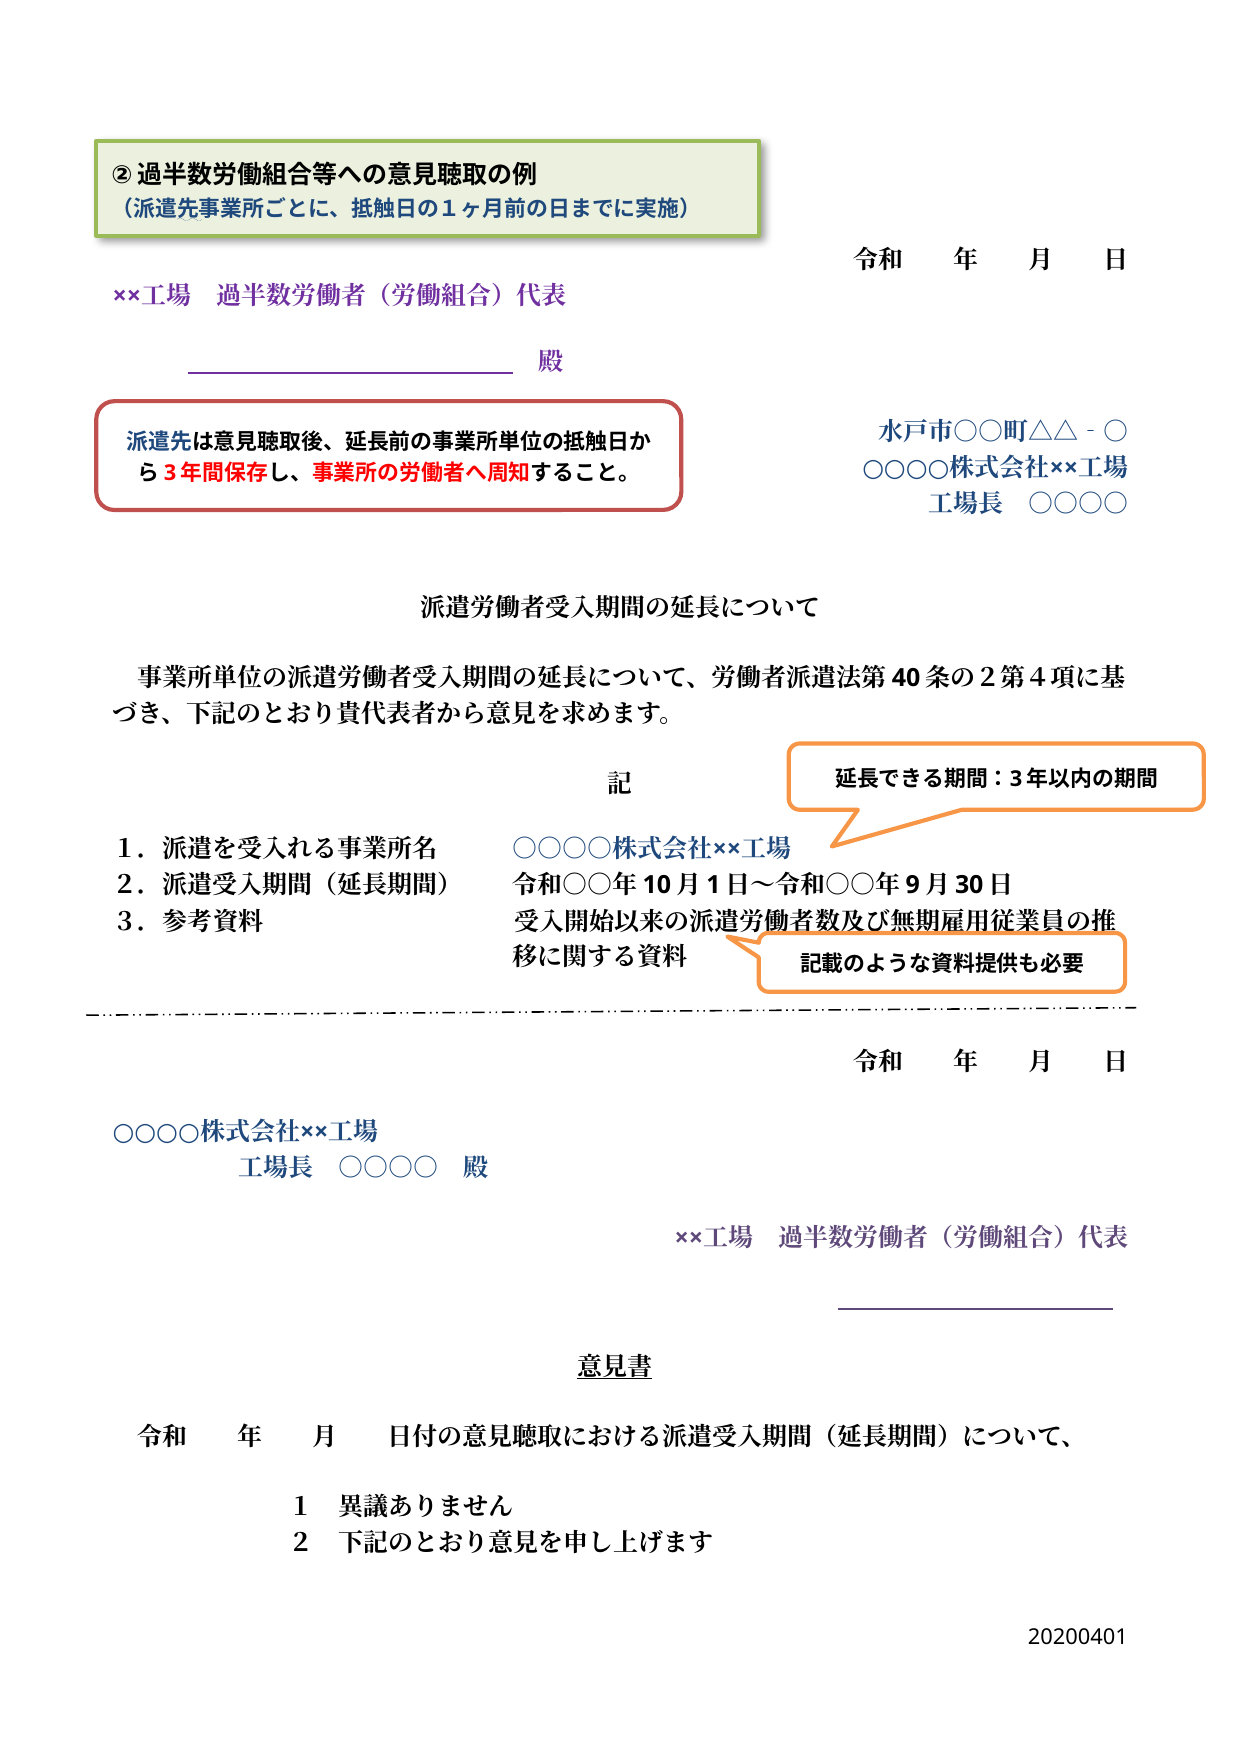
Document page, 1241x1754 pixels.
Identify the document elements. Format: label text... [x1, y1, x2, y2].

text 水戸市○○町△△‐○ [682, 411, 1128, 447]
text ××工場 過半数労働者（労働組合）代表 [112, 275, 1128, 311]
text 令和 年 月 日 [112, 1041, 1128, 1077]
text 派遣労働者受入期間の延長について [112, 587, 1128, 623]
text ２．派遣受入期間（延長期間） 令和○○年10月1日～令和○○年9月30日 [112, 865, 1117, 901]
text 令和 年 月 日付の意見聴取における派遣受入期間（延長期間）について、 [112, 1417, 1117, 1453]
text 殿 [112, 341, 1128, 377]
text １ 異議ありません [112, 1487, 1117, 1523]
text 事業所単位の派遣労働者受入期間の延長について、労働者派遣法第40条の２第４項に基づき、下記のとおり貴代表者から意見を求めます。 [112, 657, 1128, 729]
text 意見書 [112, 1347, 1117, 1383]
text ××工場 過半数労働者（労働組合）代表 [112, 1217, 1128, 1253]
text ３．参考資料 受入開始以来の派遣労働者数及び無期雇用従業員の推移に関する資料 [112, 901, 1117, 973]
text 令和 年 月 日 [112, 239, 1128, 275]
text １．派遣を受入れる事業所名 ○○○○株式会社××工場 [112, 829, 1027, 865]
text 工場長 ○○○○ [112, 483, 1128, 519]
text ○○○○株式会社××工場 [684, 447, 1128, 483]
subtitle 記 [112, 763, 786, 799]
text ○○○○株式会社××工場 [112, 1111, 1128, 1147]
text ２ 下記のとおり意見を申し上げます [112, 1523, 1117, 1559]
text 工場長 ○○○○ 殿 [112, 1147, 1128, 1183]
